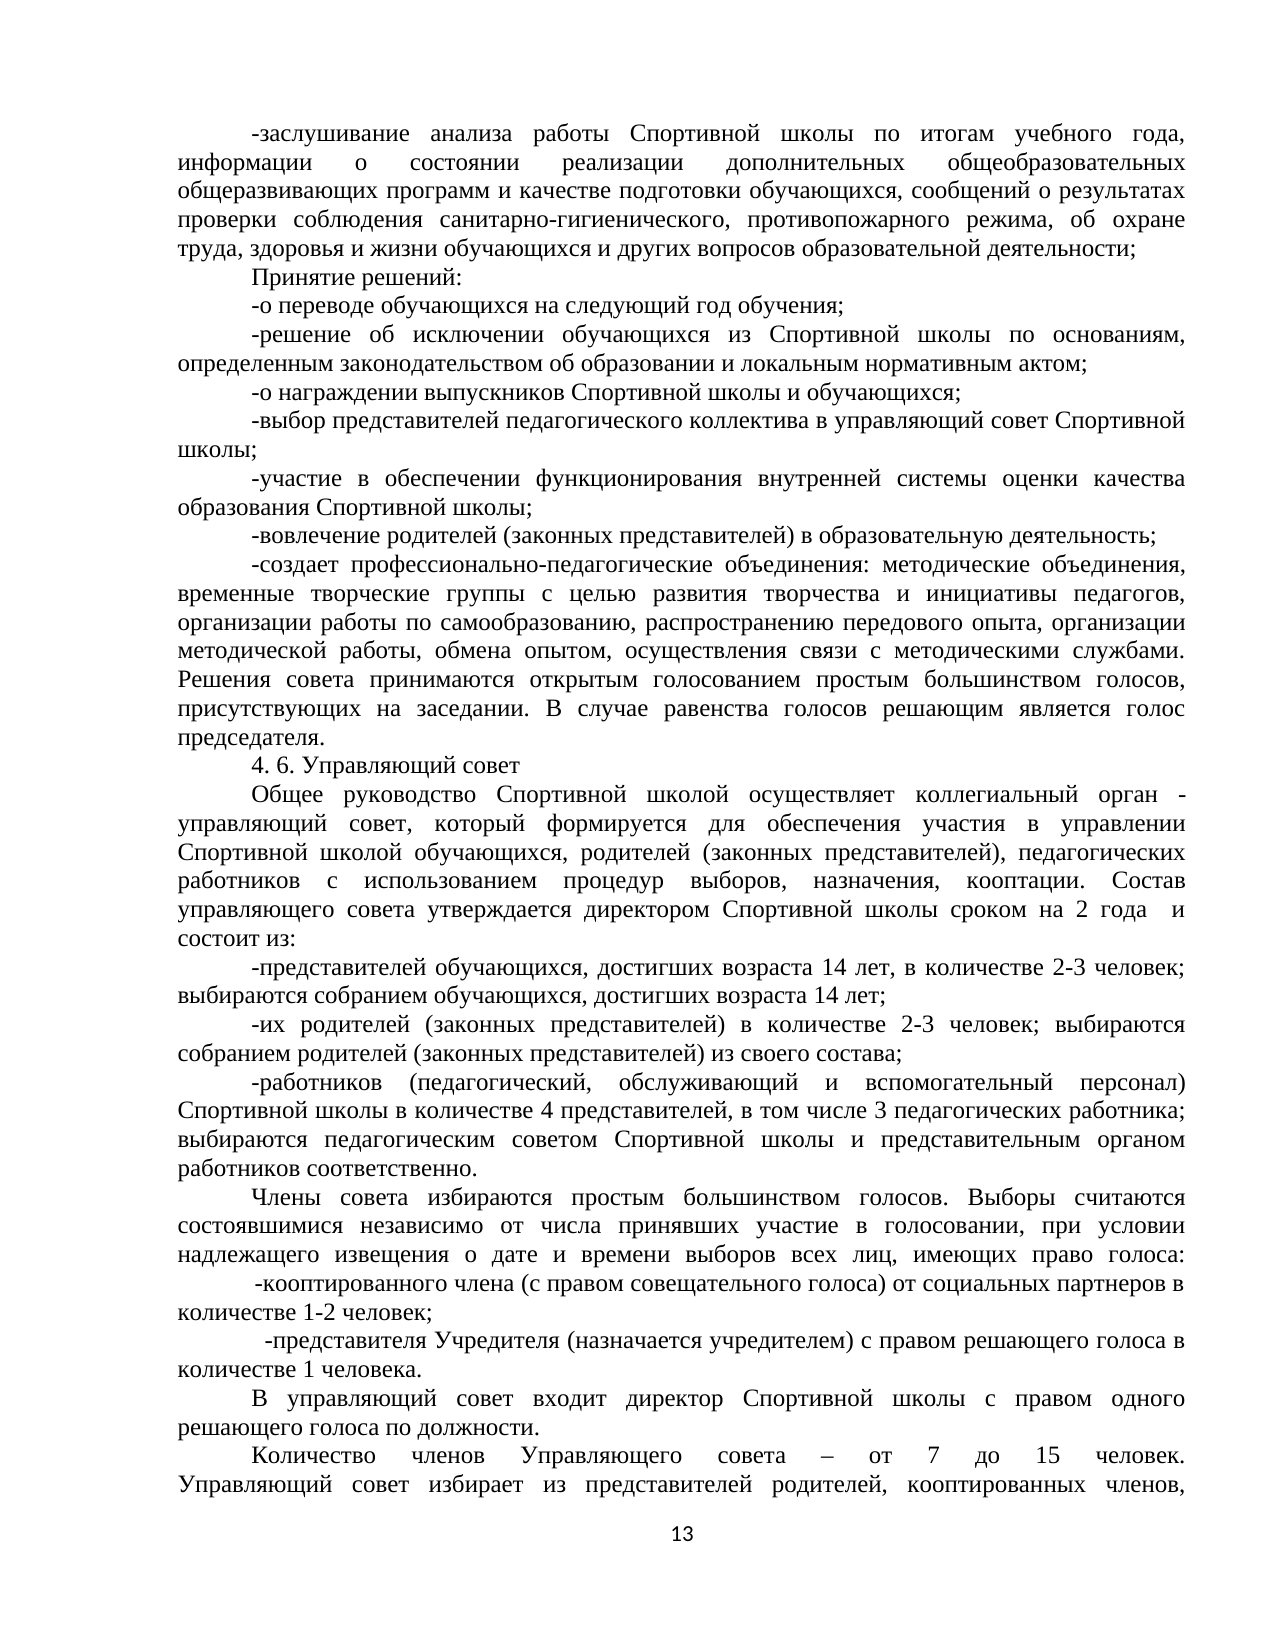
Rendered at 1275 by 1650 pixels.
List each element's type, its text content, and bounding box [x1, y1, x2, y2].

text -вовлечение родителей (законных представителей) в образовательную деятельность; [177, 521, 1186, 549]
text Принятие решений: [177, 262, 1186, 291]
text 4. 6. Управляющий совет [177, 751, 1186, 779]
text Члены совета избираются простым большинством голосов. Выборы считаются состоявшимися независимо от числа принявших участие в голосовании, при условии надлежащего извещения о дате и времени выборов всех лиц, имеющих право голоса: -кооптированного члена (с правом совещательного голоса) от социальных партнеров в количестве 1-2 человек; [177, 1182, 1186, 1326]
text -выбор представителей педагогического коллектива в управляющий совет Спортивной школы; [177, 406, 1186, 463]
text -решение об исключении обучающихся из Спортивной школы по основаниям, определенным законодательством об образовании и локальным нормативным актом; [177, 319, 1186, 377]
text -о переводе обучающихся на следующий год обучения; [177, 291, 1186, 319]
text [177, 1441, 1186, 1498]
text -создает профессионально-педагогические объединения: методические объединения, временные творческие группы с целью развития творчества и инициативы педагогов, организации работы по самообразованию, распространению передового опыта, организации методической работы, обмена опытом, осуществления связи с методическими службами. Решения совета принимаются открытым голосованием простым большинством голосов, присутствующих на заседании. В случае равенства голосов решающим является голос председателя. [177, 664, 1186, 751]
text -работников (педагогический, обслуживающий и вспомогательный персонал) Спортивной школы в количестве 4 представителей, в том числе 3 педагогических работника; выбираются педагогическим советом Спортивной школы и представительным органом работников соответственно. [177, 1067, 1186, 1182]
text -участие в обеспечении функционирования внутренней системы оценки качества образования Спортивной школы; [177, 463, 1186, 521]
text -представителя Учредителя (назначается учредителем) с правом решающего голоса в количестве 1 человека. [177, 1326, 1186, 1383]
text В управляющий совет входит директор Спортивной школы с правом одного решающего голоса по должности. [177, 1383, 1186, 1441]
text -их родителей (законных представителей) в количестве 2-3 человек; выбираются собранием родителей (законных представителей) из своего состава; [177, 1009, 1186, 1067]
text Общее руководство Спортивной школой осуществляет коллегиальный орган - управляющий совет, который формируется для обеспечения участия в управлении Спортивной школой обучающихся, родителей (законных представителей), педагогических работников с использованием процедур выборов, назначения, кооптации. Состав управляющего совета утверждается директором Спортивной школы сроком на 2 года и состоит из: [177, 779, 1186, 952]
text -представителей обучающихся, достигших возраста 14 лет, в количестве 2-3 человек; выбираются собранием обучающихся, достигших возраста 14 лет; [177, 952, 1186, 1009]
text -заслушивание анализа работы Спортивной школы по итогам учебного года, информации о состоянии реализации дополнительных общеобразовательных общеразвивающих программ и качестве подготовки обучающихся, сообщений о результатах проверки соблюдения санитарно-гигиенического, противопожарного режима, об охране труда, здоровья и жизни обучающихся и других вопросов образовательной деятельности; [177, 118, 1186, 262]
text -о награждении выпускников Спортивной школы и обучающихся; [177, 377, 1186, 406]
